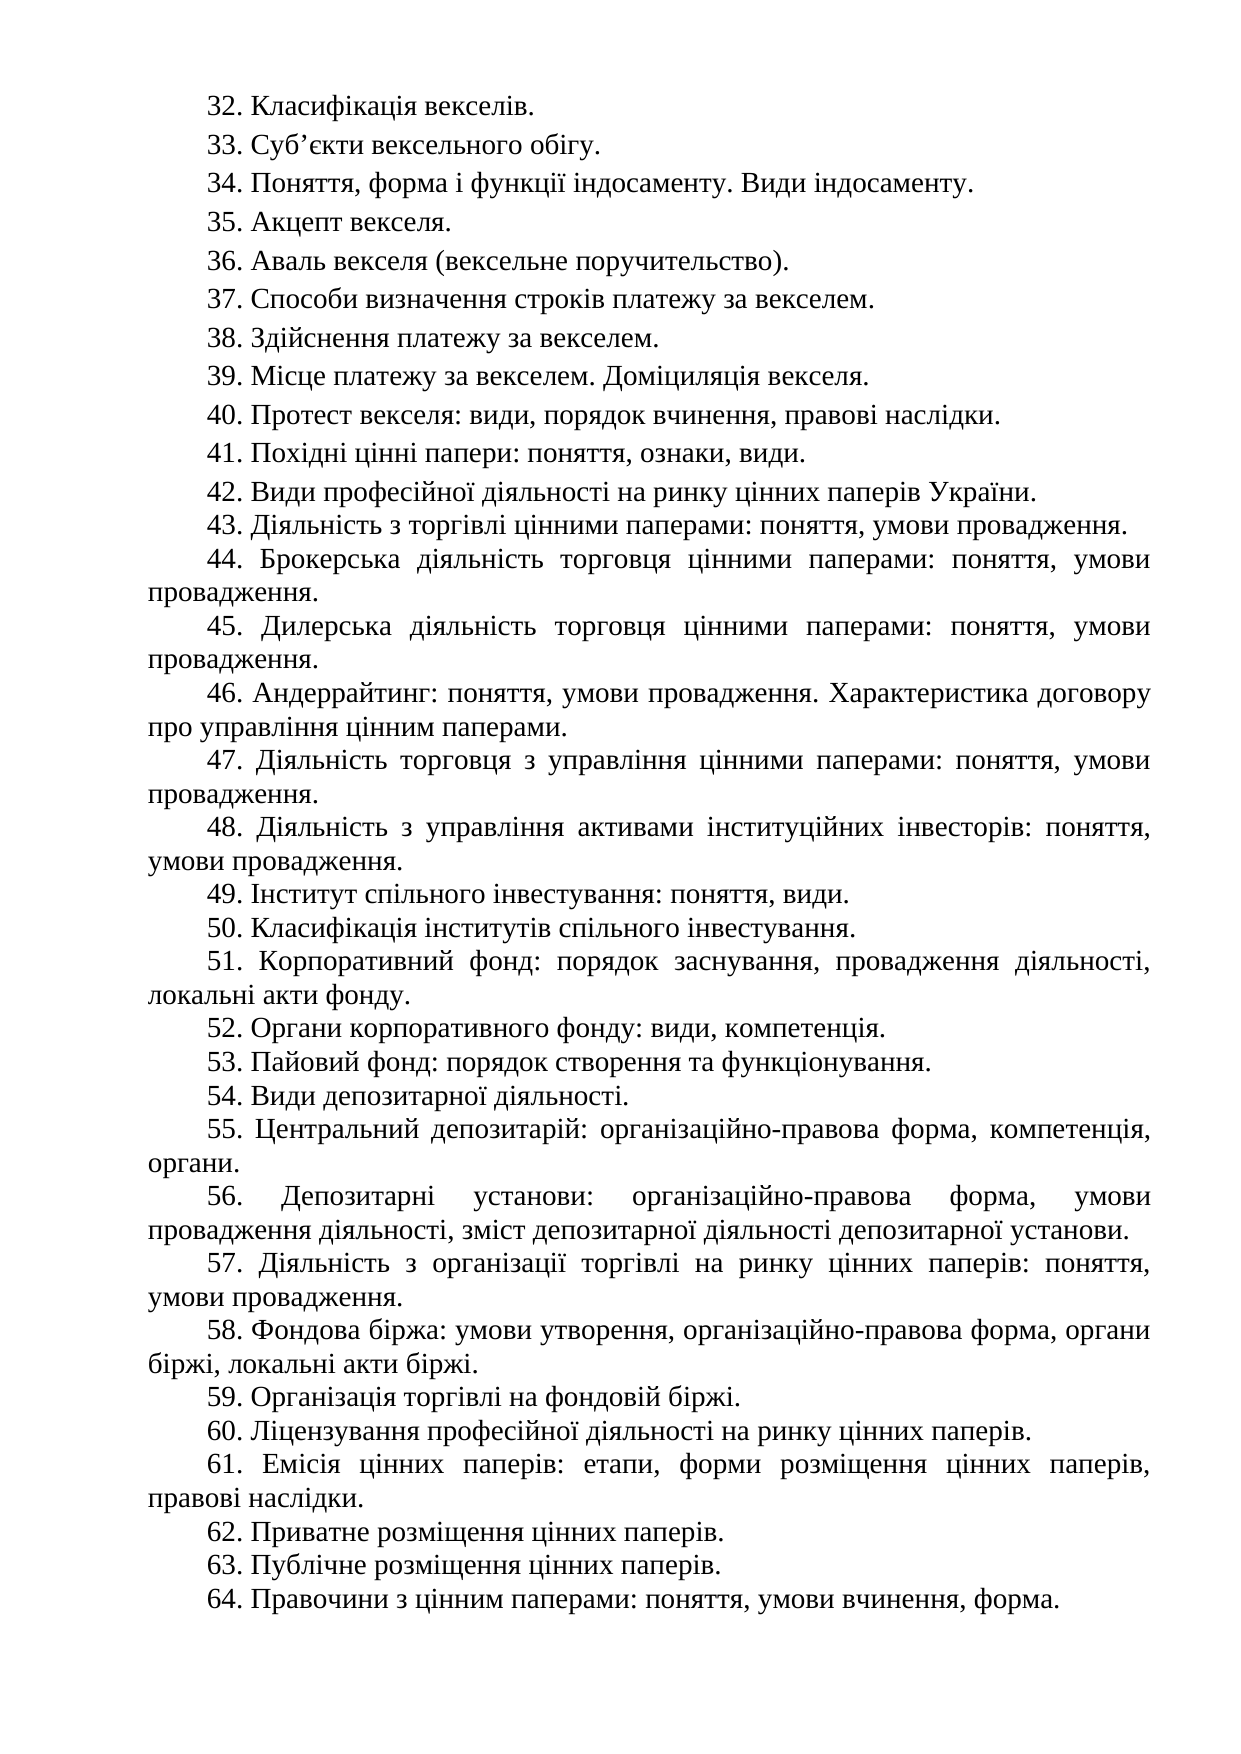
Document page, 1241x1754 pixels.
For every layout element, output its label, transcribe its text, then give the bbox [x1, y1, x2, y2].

text 58. Фондова біржа: умови утворення, організаційно-правова форма, органи біржі, локальні акти біржі. [148, 1312, 1152, 1379]
text 57. Діяльність з організації торгівлі на ринку цінних паперів: поняття, умови провадження. [148, 1245, 1152, 1312]
text 53. Пайовий фонд: порядок створення та функціонування. [148, 1044, 1152, 1078]
text 37. Способи визначення строків платежу за векселем. [207, 281, 1152, 315]
text 54. Види депозитарної діяльності. [148, 1078, 1152, 1111]
text 44. Брокерська діяльність торговця цінними паперами: поняття, умови провадження. [148, 541, 1152, 608]
text 55. Центральний депозитарій: організаційно-правова форма, компетенція, органи. [148, 1111, 1152, 1178]
text 59. Організація торгівлі на фондовій біржі. [148, 1379, 1152, 1413]
text 43. Діяльність з торгівлі цінними паперами: поняття, умови провадження. [148, 507, 1152, 541]
text 64. Правочини з цінним паперами: поняття, умови вчинення, форма. [148, 1581, 1152, 1614]
text 62. Приватне розміщення цінних паперів. [148, 1514, 1152, 1547]
text 56. Депозитарні установи: організаційно-правова форма, умови провадження діяльності, зміст депозитарної діяльності депозитарної установи. [148, 1178, 1152, 1245]
text 36. Аваль векселя (вексельне поручительство). [207, 243, 1152, 276]
text 41. Похідні цінні папери: поняття, ознаки, види. [207, 435, 1152, 469]
text 45. Дилерська діяльність торговця цінними паперами: поняття, умови провадження. [148, 608, 1152, 675]
text 34. Поняття, форма і функції індосаменту. Види індосаменту. [207, 166, 1152, 199]
text 35. Акцепт векселя. [207, 204, 1152, 238]
text 49. Інститут спільного інвестування: поняття, види. [148, 876, 1152, 910]
text 50. Класифікація інститутів спільного інвестування. [148, 910, 1152, 943]
text 51. Корпоративний фонд: порядок заснування, провадження діяльності, локальні акти фонду. [148, 943, 1152, 1011]
text 42. Види професійної діяльності на ринку цінних паперів України. [148, 474, 1152, 507]
text 52. Органи корпоративного фонду: види, компетенція. [148, 1011, 1152, 1044]
text 33. Суб’єкти вексельного обігу. [207, 127, 1152, 161]
text 60. Ліцензування професійної діяльності на ринку цінних паперів. [148, 1413, 1152, 1447]
text 61. Емісія цінних паперів: етапи, форми розміщення цінних паперів, правові наслідки. [148, 1447, 1152, 1514]
text 47. Діяльність торговця з управління цінними паперами: поняття, умови провадження. [148, 742, 1152, 809]
text 48. Діяльність з управління активами інституційних інвесторів: поняття, умови провадження. [148, 809, 1152, 876]
text 32. Класифікація векселів. [207, 88, 1152, 122]
text 40. Протест векселя: види, порядок вчинення, правові наслідки. [207, 397, 1152, 430]
text 38. Здійснення платежу за векселем. [207, 320, 1152, 353]
text 39. Місце платежу за векселем. Доміциляція векселя. [207, 358, 1152, 392]
text 63. Публічне розміщення цінних паперів. [148, 1547, 1152, 1581]
text 46. Андеррайтинг: поняття, умови провадження. Характеристика договору про управління цінним паперами. [148, 675, 1152, 742]
